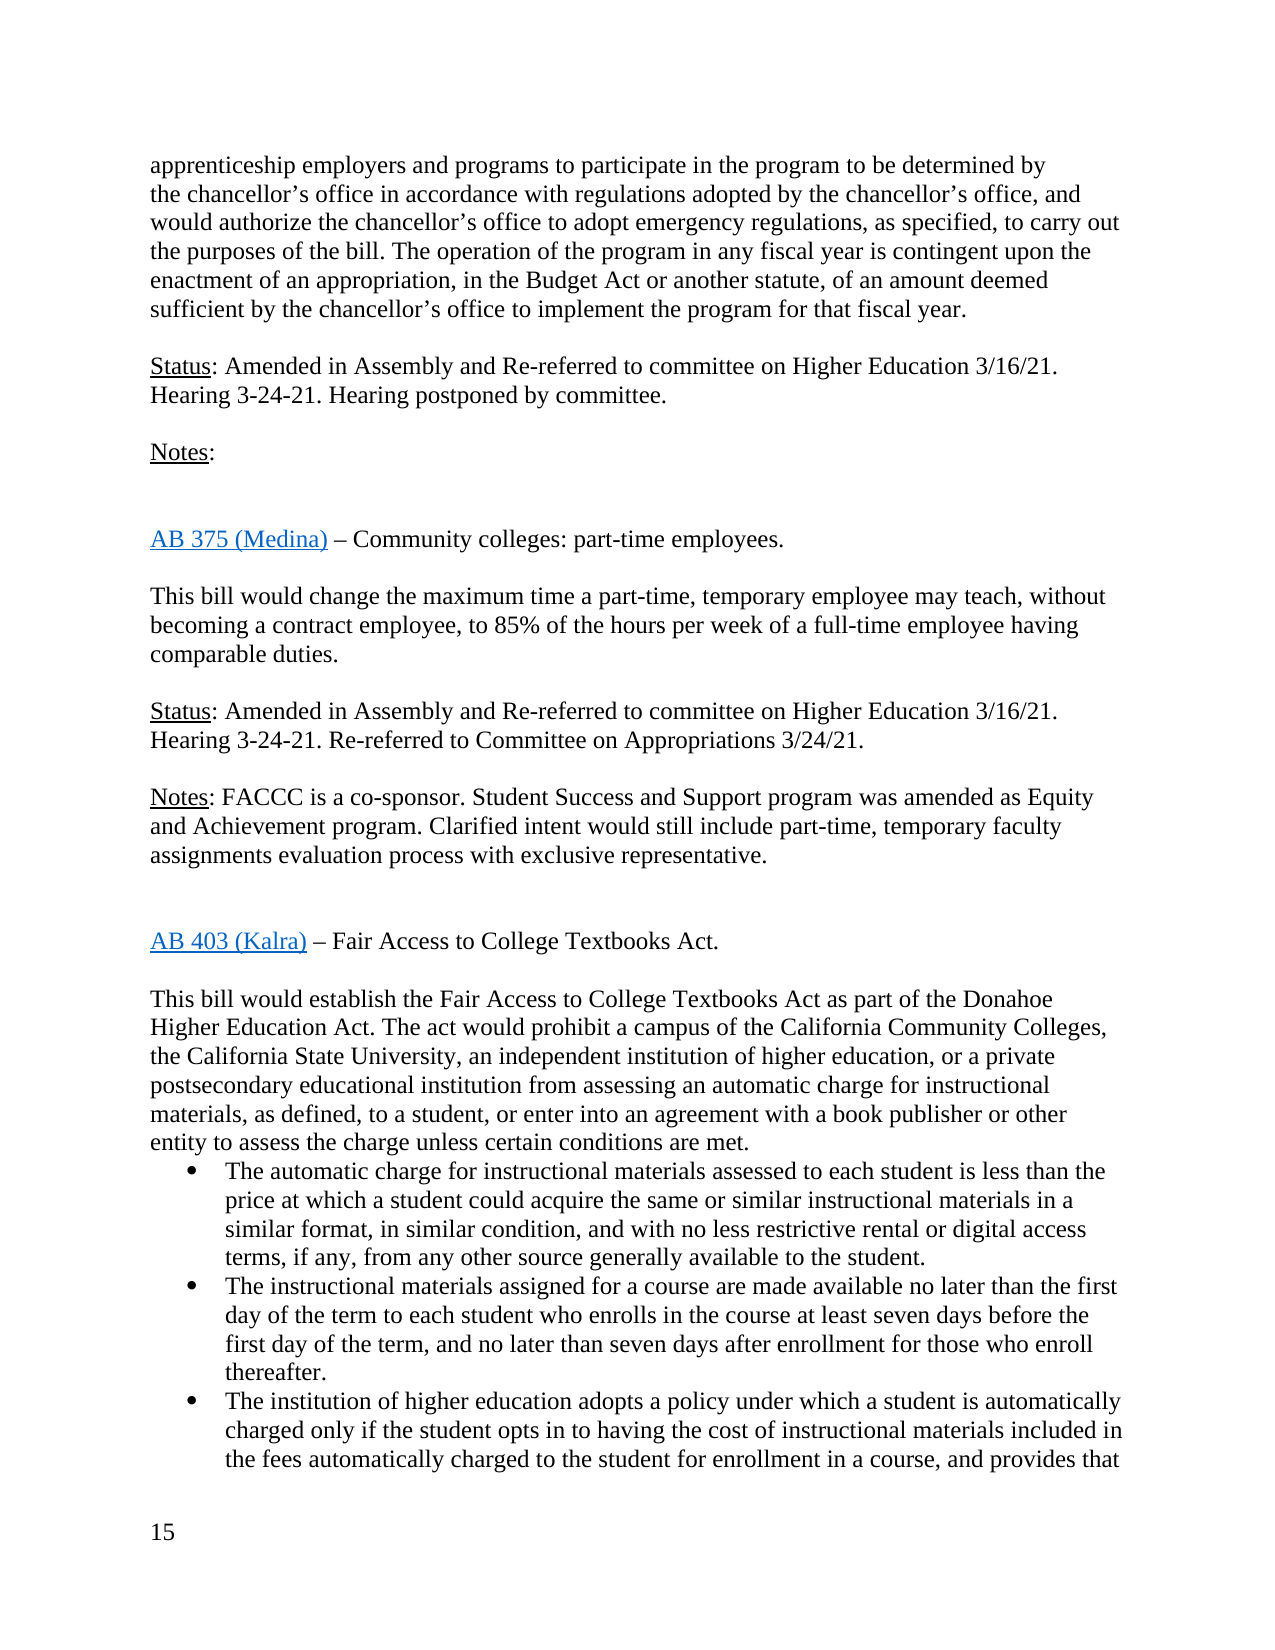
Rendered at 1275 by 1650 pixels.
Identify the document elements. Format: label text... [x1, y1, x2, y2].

list The automatic charge for instructional materials assessed to each student is less than the price at which a student could acquire the same or similar instructional materials in a similar format, in similar condition, and with no less restrictive rental or digital access terms, if any, from any other source generally available to the student. [187, 1156, 1125, 1271]
text Notes: FACCC is a co-sponsor. Student Success and Support program was amended as Equity and Achievement program. Clarified intent would still include part-time, temporary faculty assignments evaluation process with exclusive representative. [150, 782, 1125, 869]
text Status: Amended in Assembly and Re-referred to committee on Higher Education 3/16/21. Hearing 3-24-21. Re-referred to Committee on Appropriations 3/24/21. [150, 696, 1125, 754]
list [187, 1386, 1125, 1472]
text Notes: [150, 437, 1125, 466]
list The instructional materials assigned for a course are made available no later than the first day of the term to each student who enrolls in the course at least seven days before the first day of the term, and no later than seven days after enrollment for those who enroll thereafter. [187, 1271, 1125, 1386]
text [150, 150, 1125, 322]
text This bill would change the maximum time a part-time, temporary employee may teach, without becoming a contract employee, to 85% of the hours per week of a full-time employee having comparable duties. [150, 581, 1125, 667]
text This bill would establish the Fair Access to College Textbooks Act as part of the Donahoe Higher Education Act. The act would prohibit a campus of the California Community Colleges, the California State University, an independent institution of higher education, or a private postsecondary educational institution from assessing an automatic charge for instructional materials, as defined, to a student, or enter into an agreement with a book publisher or other entity to assess the charge unless certain conditions are met. [150, 984, 1125, 1156]
text AB 375 (Medina) – Community colleges: part-time employees. [150, 524, 1125, 552]
text AB 403 (Kalra) – Fair Access to College Textbooks Act. [150, 926, 1125, 955]
text Status: Amended in Assembly and Re-referred to committee on Higher Education 3/16/21. Hearing 3-24-21. Hearing postponed by committee. [150, 351, 1125, 409]
